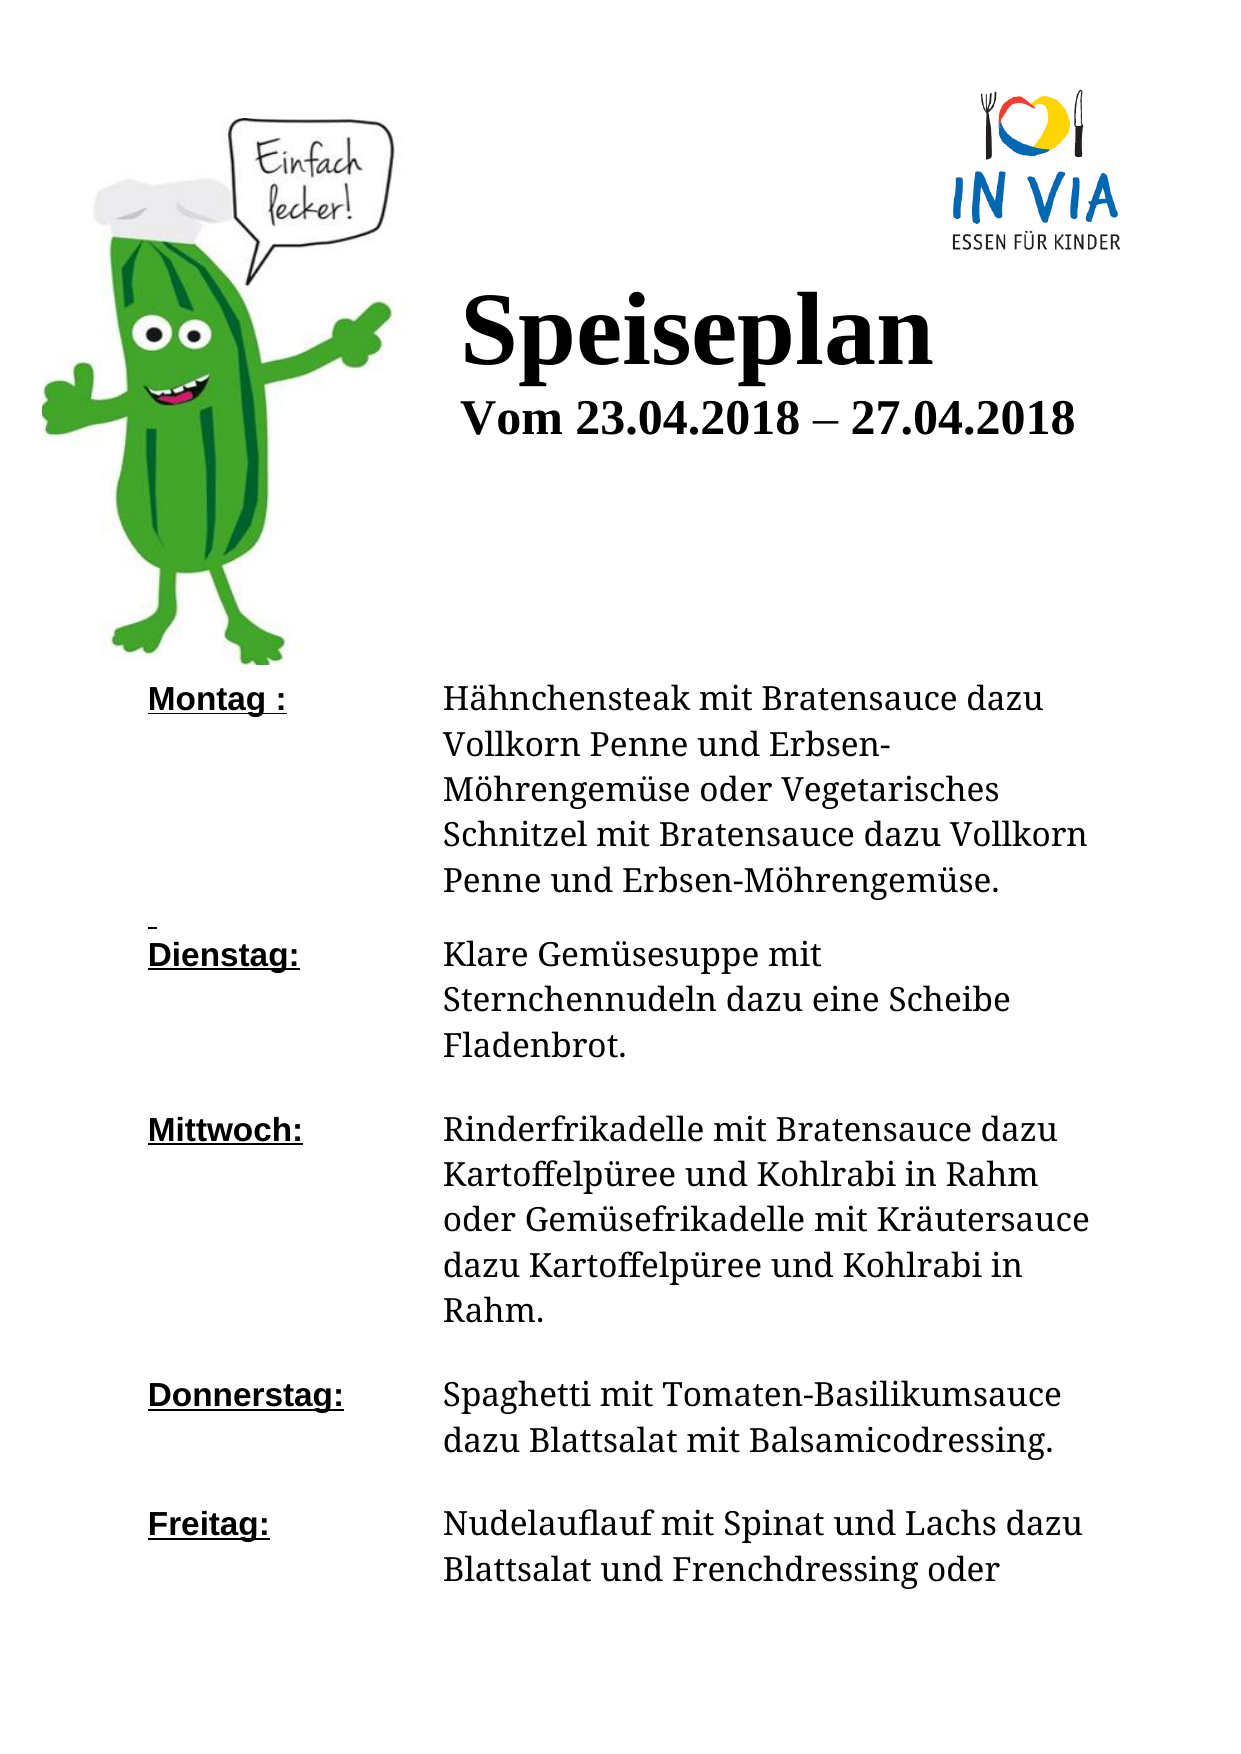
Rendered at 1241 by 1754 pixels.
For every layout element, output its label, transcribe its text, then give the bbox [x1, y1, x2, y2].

text Montag : Hähnchensteak mit Bratensauce dazu Vollkorn Penne und Erbsen-Möhrengemüse oder Vegetarisches Schnitzel mit Bratensauce dazu Vollkorn Penne und Erbsen-Möhrengemüse. [148, 675, 1093, 902]
text Mittwoch: Rinderfrikadelle mit Bratensauce dazu Kartoffelpüree und Kohlrabi in Rahm oder Gemüsefrikadelle mit Kräutersauce dazu Kartoffelpüree und Kohlrabi in Rahm. [148, 1105, 1093, 1332]
picture [41, 118, 442, 663]
text Dienstag: Klare Gemüsesuppe mit Sternchennudeln dazu eine Scheibe Fladenbrot. [148, 931, 1093, 1067]
text Donnerstag: Spaghetti mit Tomaten-Basilikumsauce dazu Blattsalat mit Balsamicodressing. [148, 1371, 1093, 1462]
picture [936, 85, 1124, 254]
text Speiseplan [442, 267, 1093, 387]
text Vom 23.04.2018 – 27.04.2018 [442, 387, 1093, 445]
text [148, 1500, 1093, 1591]
